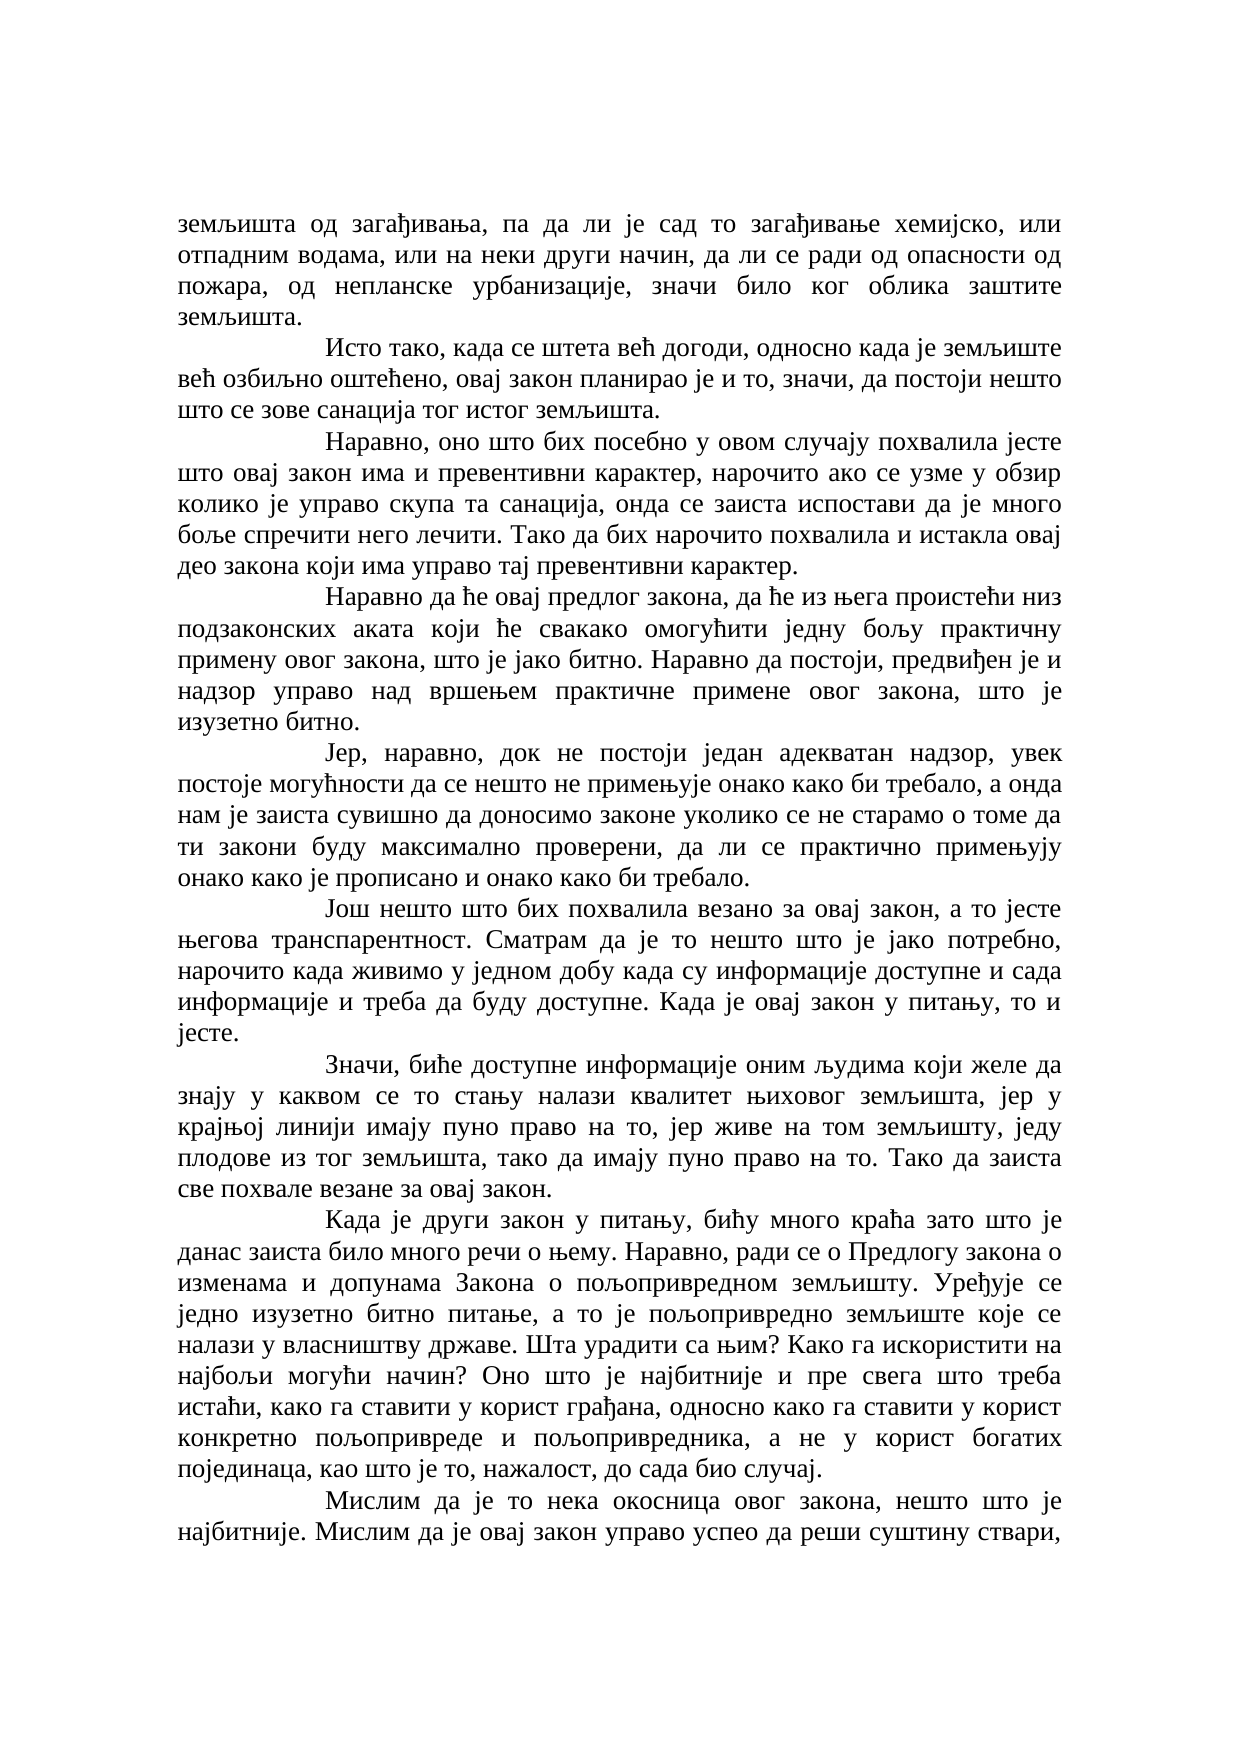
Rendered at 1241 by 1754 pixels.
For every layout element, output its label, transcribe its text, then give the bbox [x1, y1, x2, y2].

text Исто тако, када се штета већ догоди, односно када је земљиште већ озбиљно оштећено, овај закон планирао је и то, значи, да постоји нешто што се зове санација тог истог земљишта. [177, 331, 1063, 425]
text Наравно да ће овај предлог закона, да ће из њега проистећи низ подзаконских аката који ће свакако омогућити једну бољу практичну примену овог закона, што је јако битно. Наравно да постоји, предвиђен је и надзор управо над вршењем практичне примене овог закона, што је изузетно битно. [177, 581, 1063, 736]
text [177, 1484, 1063, 1546]
text Када је други закон у питању, бићу много краћа зато што је данас заиста било много речи о њему. Наравно, ради се о Предлогу закона о изменама и допунама Закона о пољопривредном земљишту. Уређује се једно изузетно битно питање, а то је пољопривредно земљиште које се налази у власништву државе. Шта урадити са њим? Како га искористити на најбољи могући начин? Оно што је најбитније и пре свега што треба истаћи, како га ставити у корист грађана, односно како га ставити у корист конкретно пољопривреде и пољопривредника, а не у корист богатих појединаца, као што је то, нажалост, до сада био случај. [177, 1203, 1063, 1484]
text Јер, наравно, док не постоји један адекватан надзор, увек постоје могућности да се нешто не примењује онако како би требало, а онда нам је заиста сувишно да доносимо законе уколико се не старамо о томе да ти закони буду максимално проверени, да ли се практично примењују онако како је прописано и онако како би требало. [177, 736, 1063, 892]
text Још нешто што бих похвалила везано за овај закон, а то јесте његова транспарентност. Сматрам да је то нешто што је јако потребно, нарочито када живимо у једном добу када су информације доступне и сада информације и треба да буду доступне. Када је овај закон у питању, то и јесте. [177, 892, 1063, 1048]
text Значи, биће доступне информације оним људима који желе да знају у каквом се то стању налази квалитет њиховог земљишта, јер у крајњој линији имају пуно право на то, јер живе на том земљишту, једу плодове из тог земљишта, тако да имају пуно право на то. Тако да заиста све похвале везане за овај закон. [177, 1048, 1063, 1203]
text Наравно, оно што бих посебно у овом случају похвалила јесте што овај закон има и превентивни карактер, нарочито ако се узме у обзир колико је управо скупа та санација, онда се заиста испостави да је много боље спречити него лечити. Тако да бих нарочито похвалила и истакла овај део закона који има управо тај превентивни карактер. [177, 425, 1063, 581]
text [177, 207, 1063, 331]
